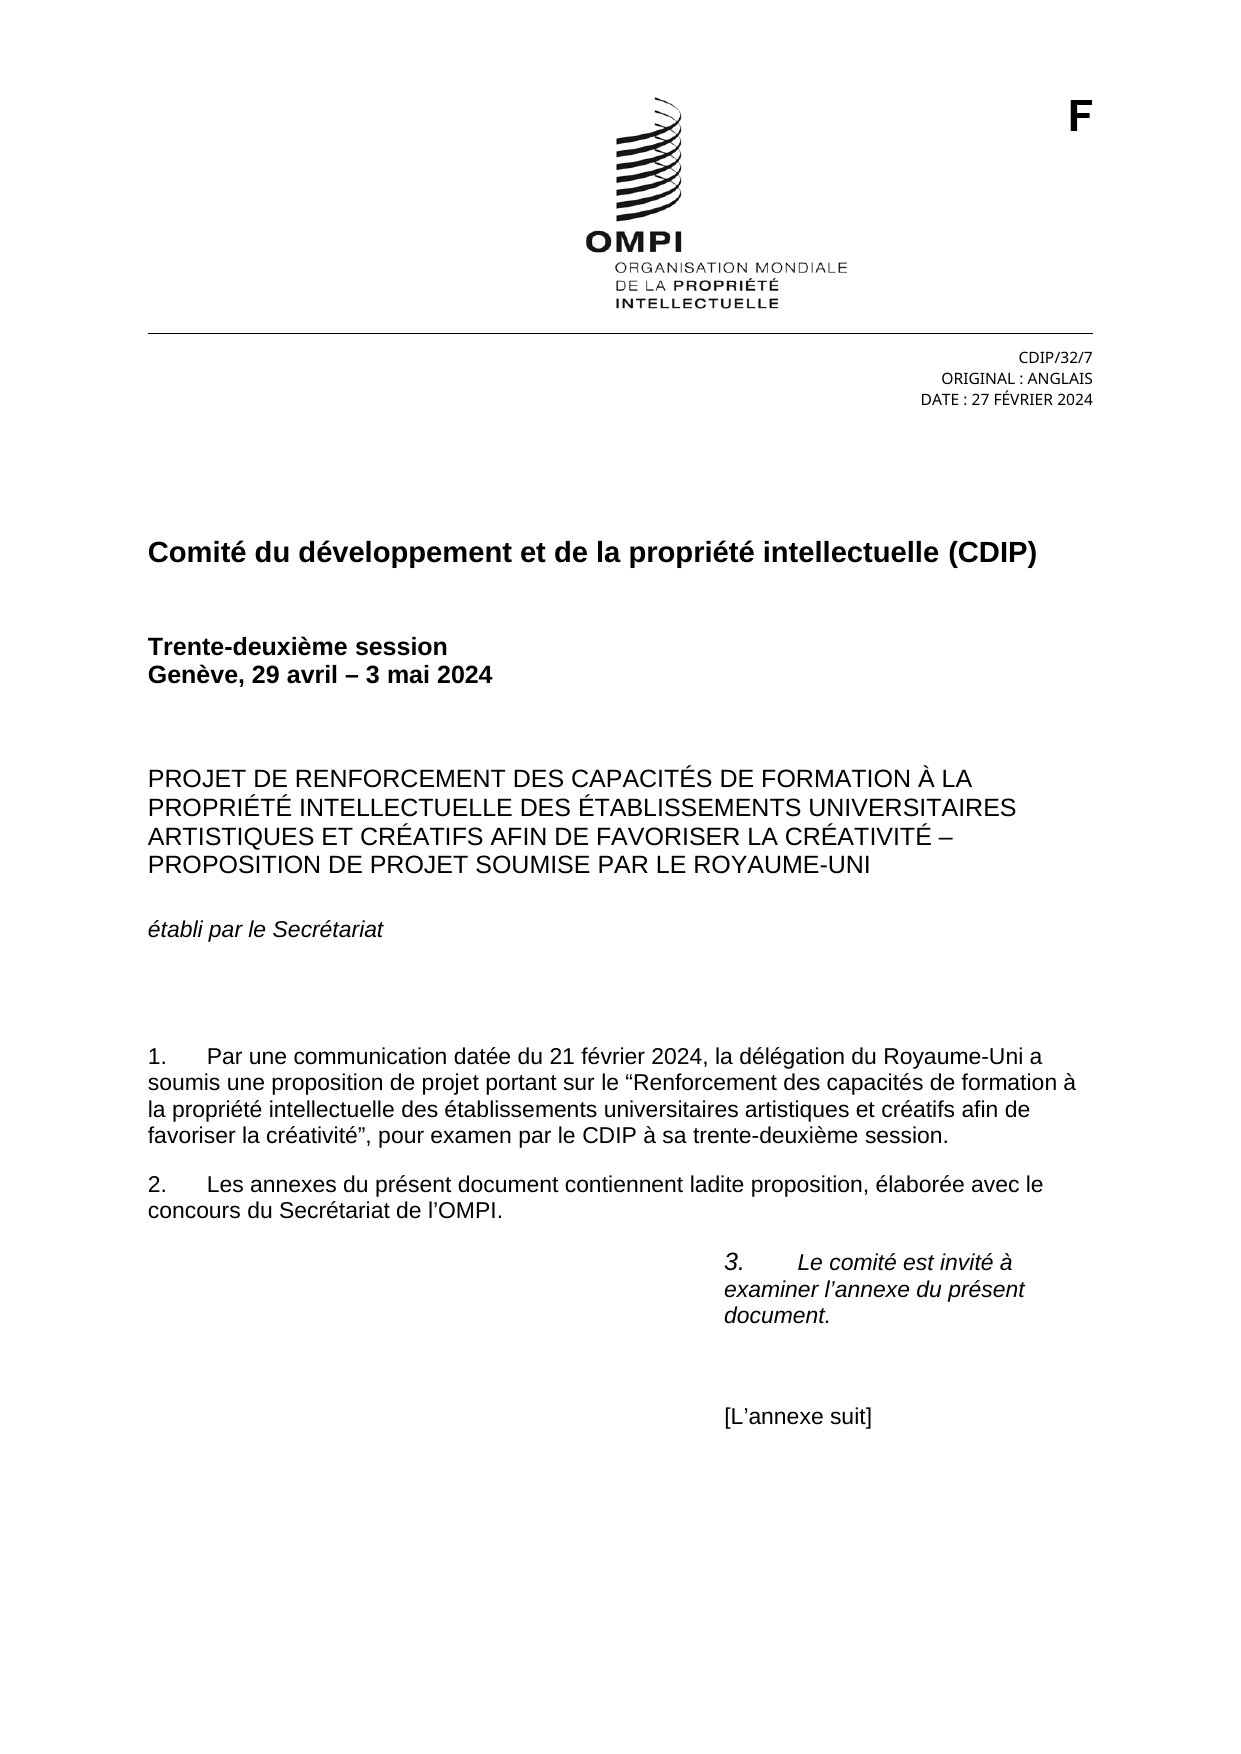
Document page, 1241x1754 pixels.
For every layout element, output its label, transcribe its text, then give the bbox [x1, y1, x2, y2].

text ORIGINAL : anglais [148, 368, 1093, 389]
text Les annexes du présent document contiennent ladite proposition, élaborée avec le concours du Secrétariat de l’OMPI. [148, 1171, 1093, 1224]
text établi par le Secrétariat [148, 916, 1093, 943]
text Projet de renforcement des capacités de formation à la propriété intellectuelle des établissements universitaires artistiques et créatifs afin de favoriser la créativité – proposition de projet soumise par le Royaume-Uni [148, 764, 1093, 879]
text Trente-deuxième session [148, 631, 1093, 660]
text Le comité est invité à examiner l’annexe du présent document. [724, 1247, 1093, 1328]
text Genève, 29 avril – 3 mai 2024 [148, 660, 1093, 689]
picture [583, 91, 1093, 311]
title Comité du développement et de la propriété intellectuelle (CDIP) [148, 535, 1093, 569]
text [L’annexe suit] [724, 1403, 1093, 1429]
text DATE : 27 février 2024 [148, 389, 1093, 410]
text Par une communication datée du 21 février 2024, la délégation du Royaume-Uni a soumis une proposition de projet portant sur le “Renforcement des capacités de formation à la propriété intellectuelle des établissements universitaires artistiques et créatifs afin de favoriser la créativité”, pour examen par le CDIP à sa trente-deuxième session. [148, 1043, 1093, 1148]
text CDIP/32/7 [148, 347, 1093, 368]
